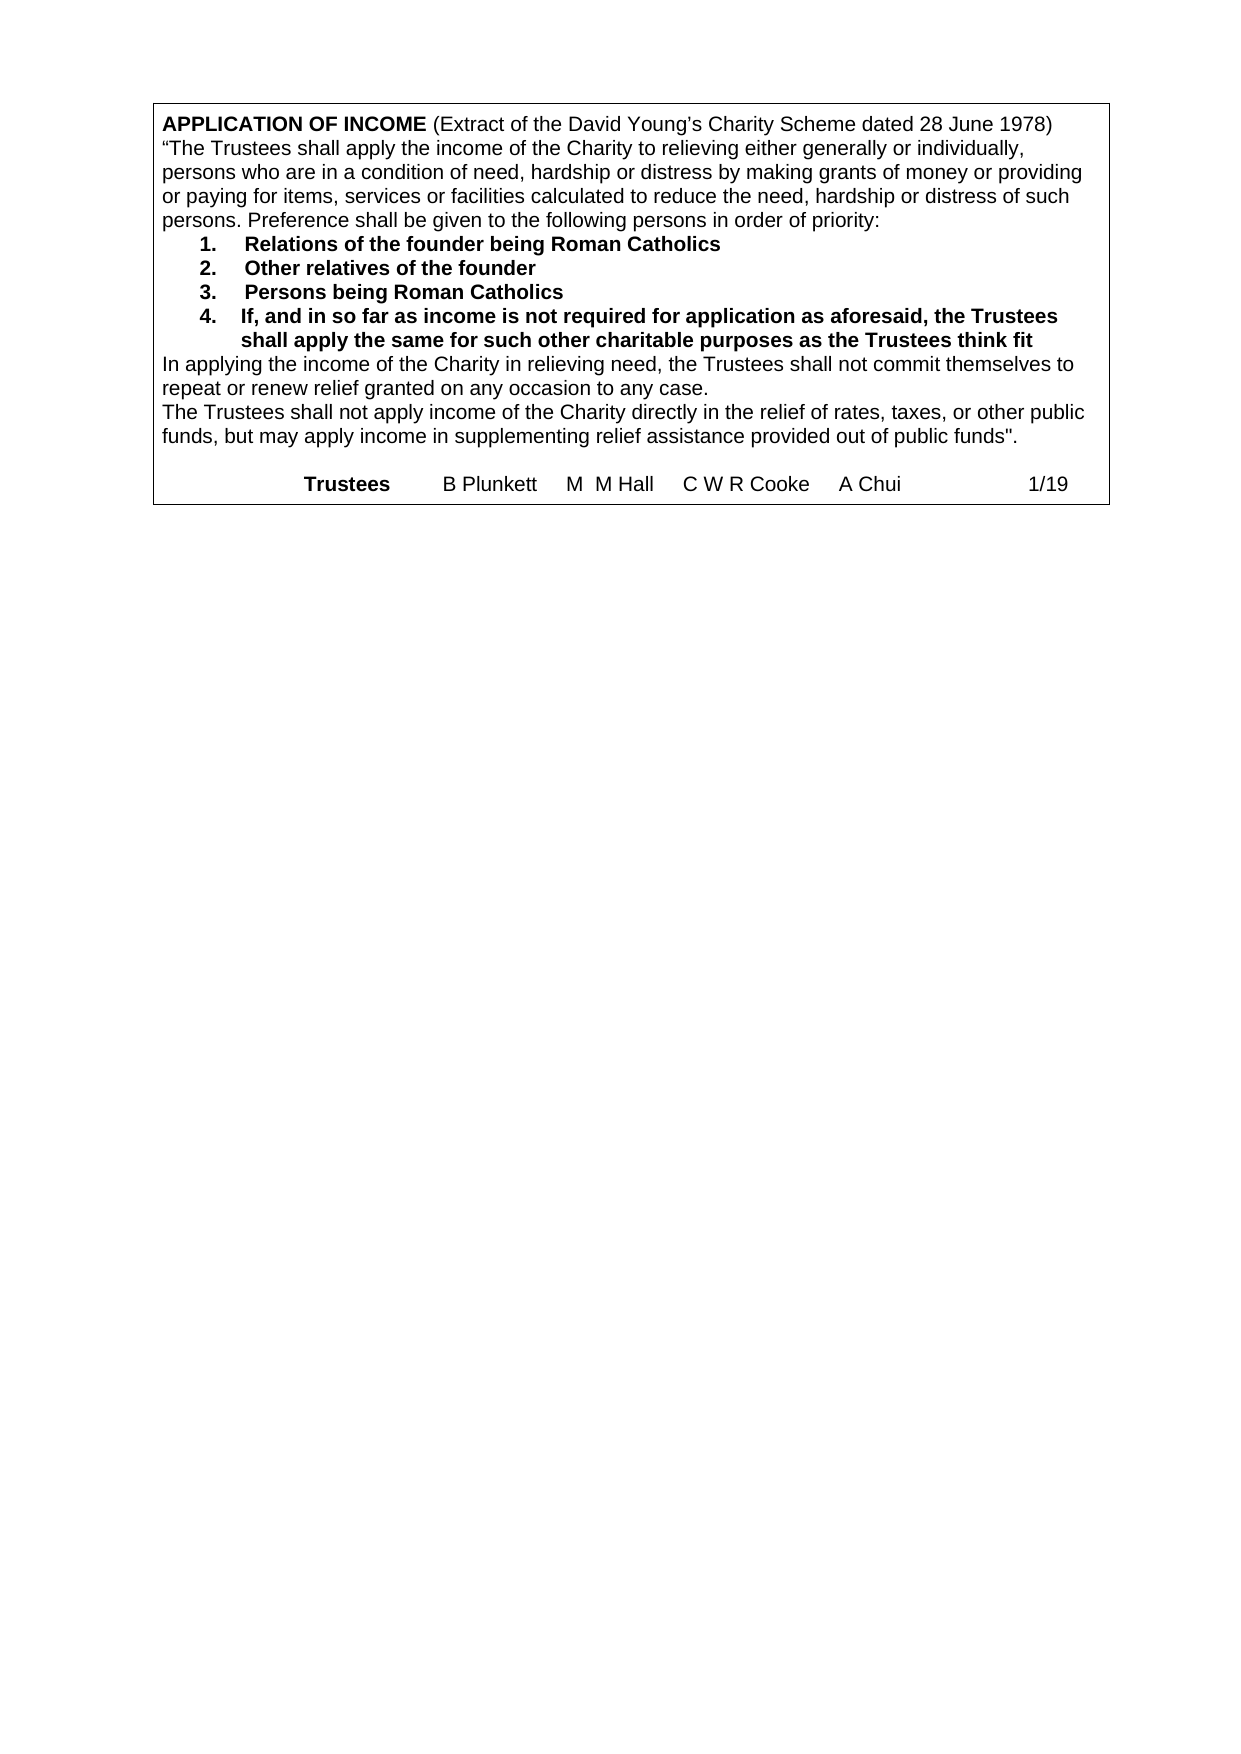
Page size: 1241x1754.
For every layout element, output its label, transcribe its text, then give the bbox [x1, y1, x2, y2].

table_cell APPLICATION OF INCOME (Extract of the David Young’s Charity Scheme dated 28 June 1978) “The Trustees shall apply the income of the Charity to relieving either generally or individually, persons who are in a condition of need, hardship or distress by making grants of money or providing or paying for items, services or facilities calculated to reduce the need, hardship or distress of such persons. Preference shall be given to the following persons in order of priority: Relations of the founder being Roman Catholics Other relatives of the founder Persons being Roman Catholics If, and in so far as income is not required for application as aforesaid, the Trustees shall apply the same for such other charitable purposes as the Trustees think fit In applying the income of the Charity in relieving need, the Trustees shall not commit themselves to repeat or renew relief granted on any occasion to any case. The Trustees shall not apply income of the Charity directly in the relief of rates, taxes, or other public funds, but may apply income in supplementing relief assistance provided out of public funds". Trustees B Plunkett M M Hall C W R Cooke A Chui 1/19 [154, 104, 1109, 504]
